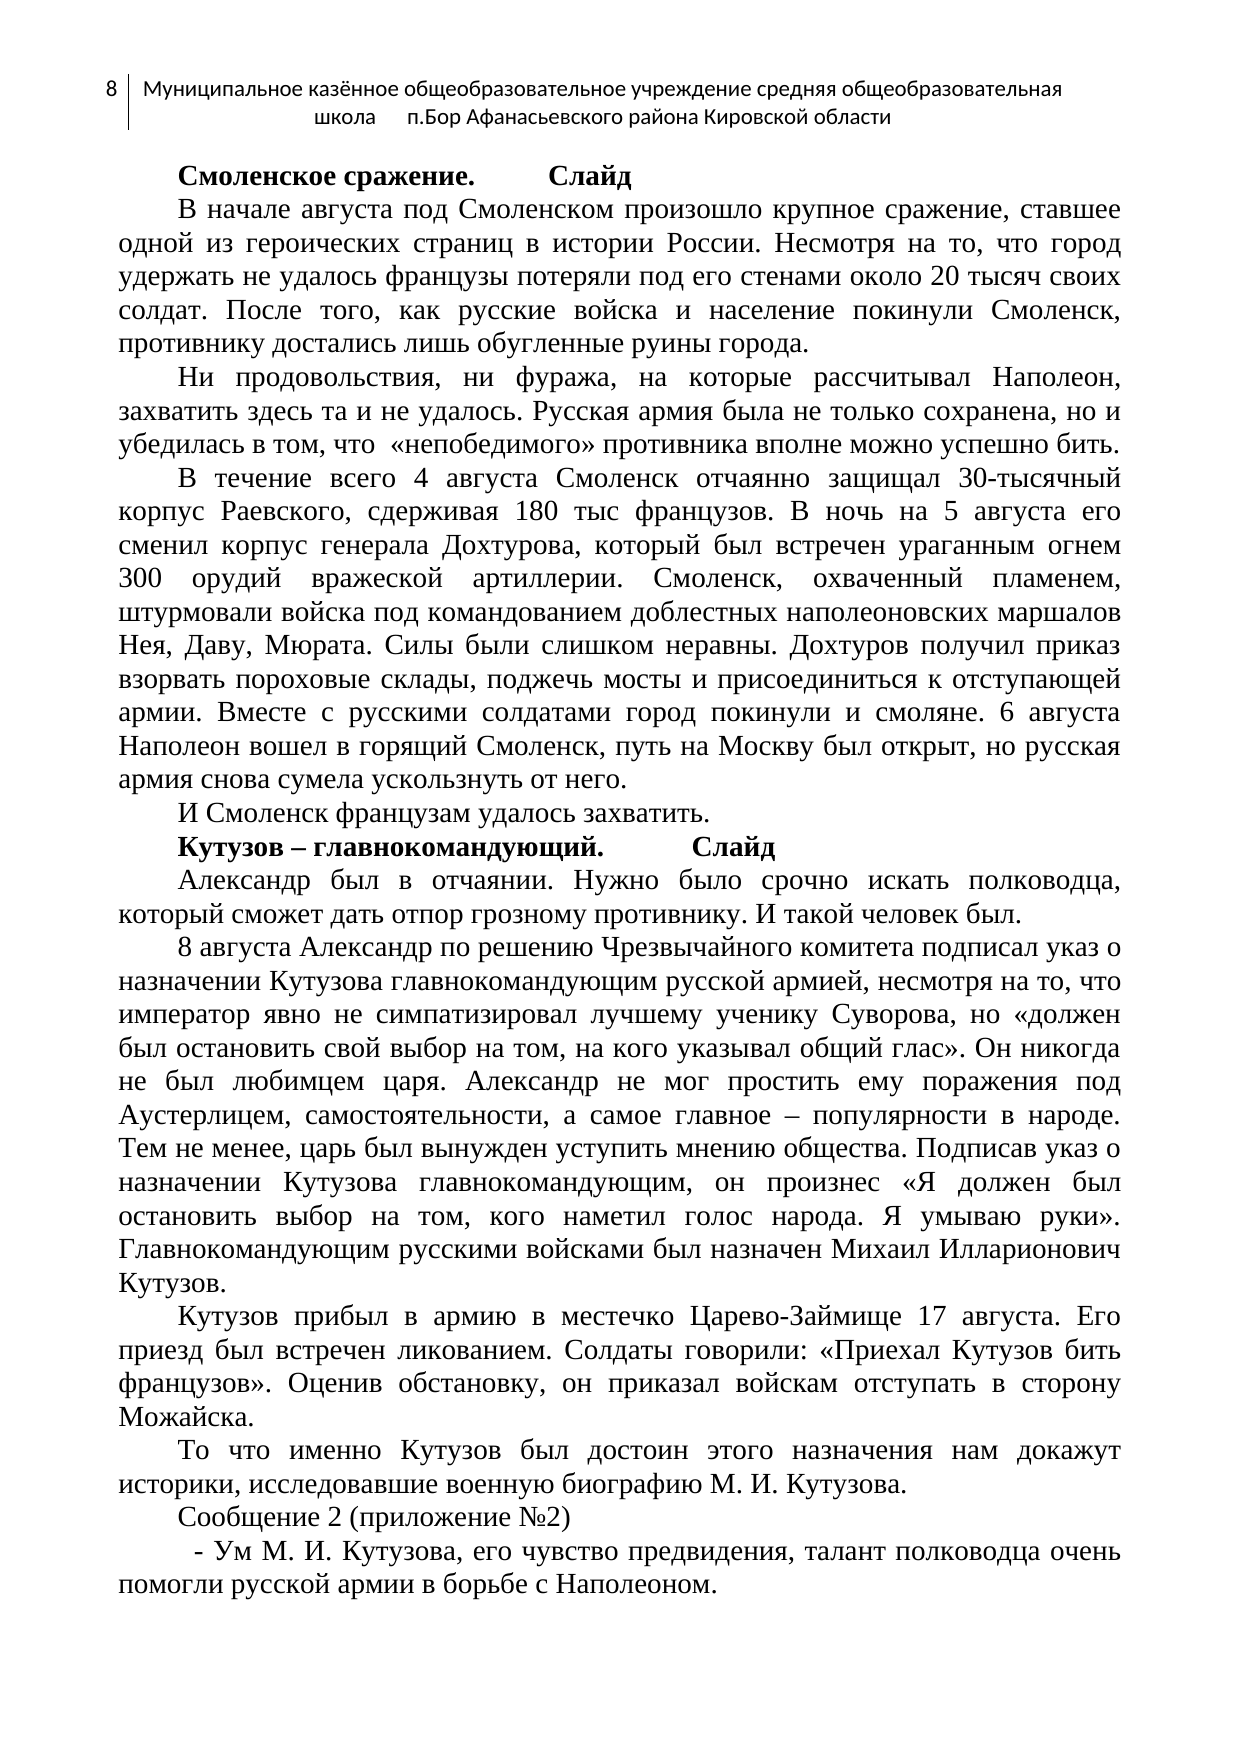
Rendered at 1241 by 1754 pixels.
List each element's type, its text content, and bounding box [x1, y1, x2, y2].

text В начале августа под Смоленском произошло крупное сражение, ставшее одной из героических страниц в истории России. Несмотря на то, что город удержать не удалось французы потеряли под его стенами около 20 тысяч своих солдат. После того, как русские войска и население покинули Смоленск, противнику достались лишь обугленные руины города. [118, 191, 1122, 359]
text Кутузов – главнокомандующий. Слайд [118, 829, 1122, 862]
text 8 августа Александр по решению Чрезвычайного комитета подписал указ о назначении Кутузова главнокомандующим русской армией, несмотря на то, что император явно не симпатизировал лучшему ученику Суворова, но «должен был остановить свой выбор на том, на кого указывал общий глас». Он никогда не был любимцем царя. Александр не мог простить ему поражения под Аустерлицем, самостоятельности, а самое главное – популярности в народе. Тем не менее, царь был вынужден уступить мнению общества. Подписав указ о назначении Кутузова главнокомандующим, он произнес «Я должен был остановить выбор на том, кого наметил голос народа. Я умываю руки». Главнокомандующим русскими войсками был назначен Михаил Илларионович Кутузов. [118, 929, 1122, 1298]
text И Смоленск французам удалось захватить. [118, 795, 1122, 829]
text Смоленское сражение. Слайд [118, 158, 1122, 191]
text Кутузов прибыл в армию в местечко Царево-Займище 17 августа. Его приезд был встречен ликованием. Солдаты говорили: «Приехал Кутузов бить французов». Оценив обстановку, он приказал войскам отступать в сторону Можайска. [118, 1298, 1122, 1432]
text Александр был в отчаянии. Нужно было срочно искать полководца, который сможет дать отпор грозному противнику. И такой человек был. [118, 862, 1122, 929]
text - Ум М. И. Кутузова, его чувство предвидения, талант полководца очень помогли русской армии в борьбе с Наполеоном. [118, 1533, 1122, 1600]
text То что именно Кутузов был достоин этого назначения нам докажут историки, исследовавшие военную биографию М. И. Кутузова. [118, 1432, 1122, 1499]
text Сообщение 2 (приложение №2) [118, 1499, 1122, 1533]
text В течение всего 4 августа Смоленск отчаянно защищал 30-тысячный корпус Раевского, сдерживая 180 тыс французов. В ночь на 5 августа его сменил корпус генерала Дохтурова, который был встречен ураганным огнем 300 орудий вражеской артиллерии. Смоленск, охваченный пламенем, штурмовали войска под командованием доблестных наполеоновских маршалов Нея, Даву, Мюрата. Силы были слишком неравны. Дохтуров получил приказ взорвать пороховые склады, поджечь мосты и присоединиться к отступающей армии. Вместе с русскими солдатами город покинули и смоляне. 6 августа Наполеон вошел в горящий Смоленск, путь на Москву был открыт, но русская армия снова сумела ускользнуть от него. [118, 460, 1122, 795]
text Ни продовольствия, ни фуража, на которые рассчитывал Наполеон, захватить здесь та и не удалось. Русская армия была не только сохранена, но и убедилась в том, что «непобедимого» противника вполне можно успешно бить. [118, 359, 1122, 460]
